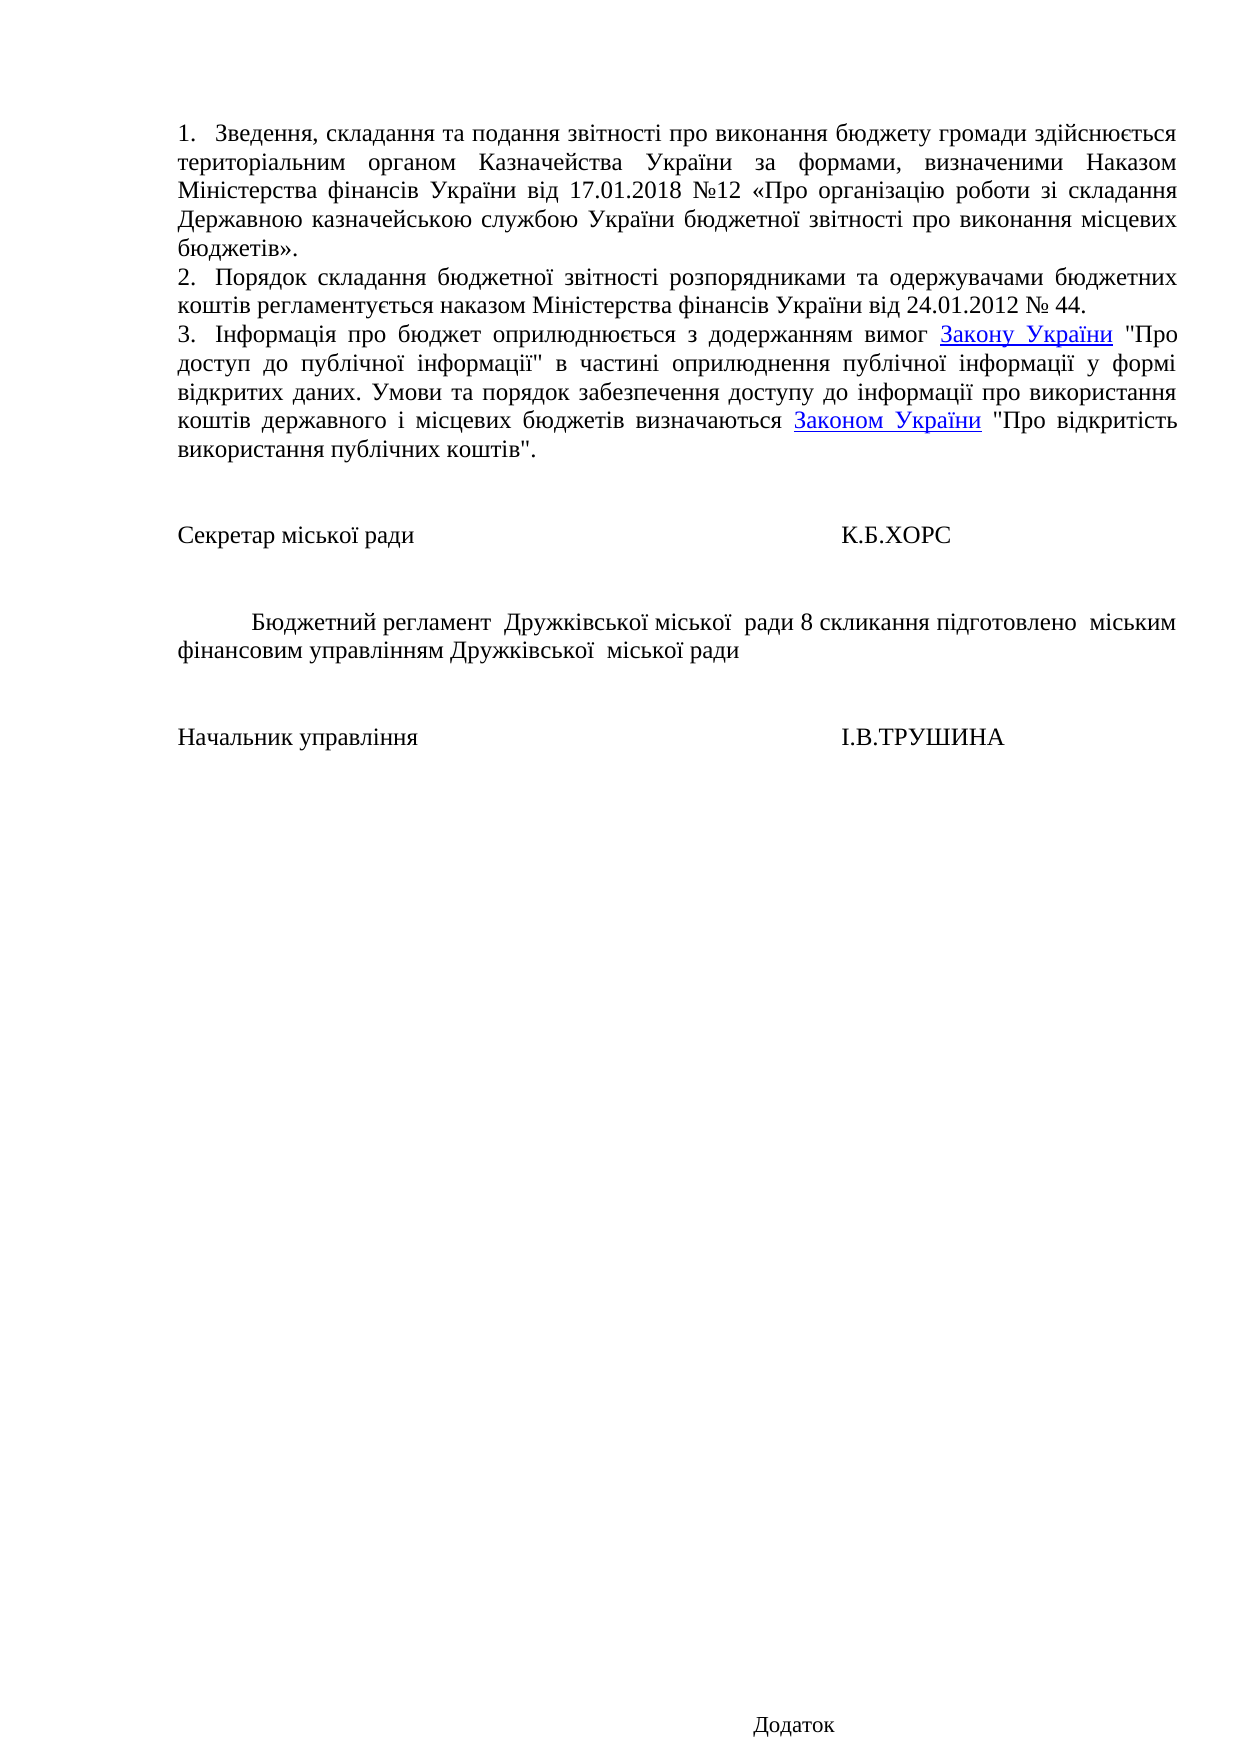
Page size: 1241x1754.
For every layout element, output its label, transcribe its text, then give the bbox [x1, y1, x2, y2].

text Секретар міської ради К.Б.ХОРС [177, 521, 1178, 549]
text Начальник управління І.В.ТРУШИНА [177, 722, 1178, 751]
text Додаток [177, 1711, 1178, 1738]
list Зведення, складання та подання звітності про виконання бюджету громади здійснюється територіальним органом Казначейства України за формами, визначеними Наказом Міністерства фінансів України від 17.01.2018 №12 «Про організацію роботи зі складання Державною казначейською службою України бюджетної звітності про виконання місцевих бюджетів». [177, 118, 1178, 262]
list Інформація про бюджет оприлюднюється з додержанням вимог Закону України "Про доступ до публічної інформації" в частині оприлюднення публічної інформації у формі відкритих даних. Умови та порядок забезпечення доступу до інформації про використання коштів державного і місцевих бюджетів визначаються Законом України "Про відкритість використання публічних коштів". [177, 319, 1178, 463]
text Бюджетний регламент Дружківської міської ради 8 скликання підготовлено міським фінансовим управлінням Дружківської міської ради [177, 607, 1178, 664]
list Порядок складання бюджетної звітності розпорядниками та одержувачами бюджетних коштів регламентується наказом Міністерства фінансів України від 24.01.2012 № 44. [177, 262, 1178, 319]
